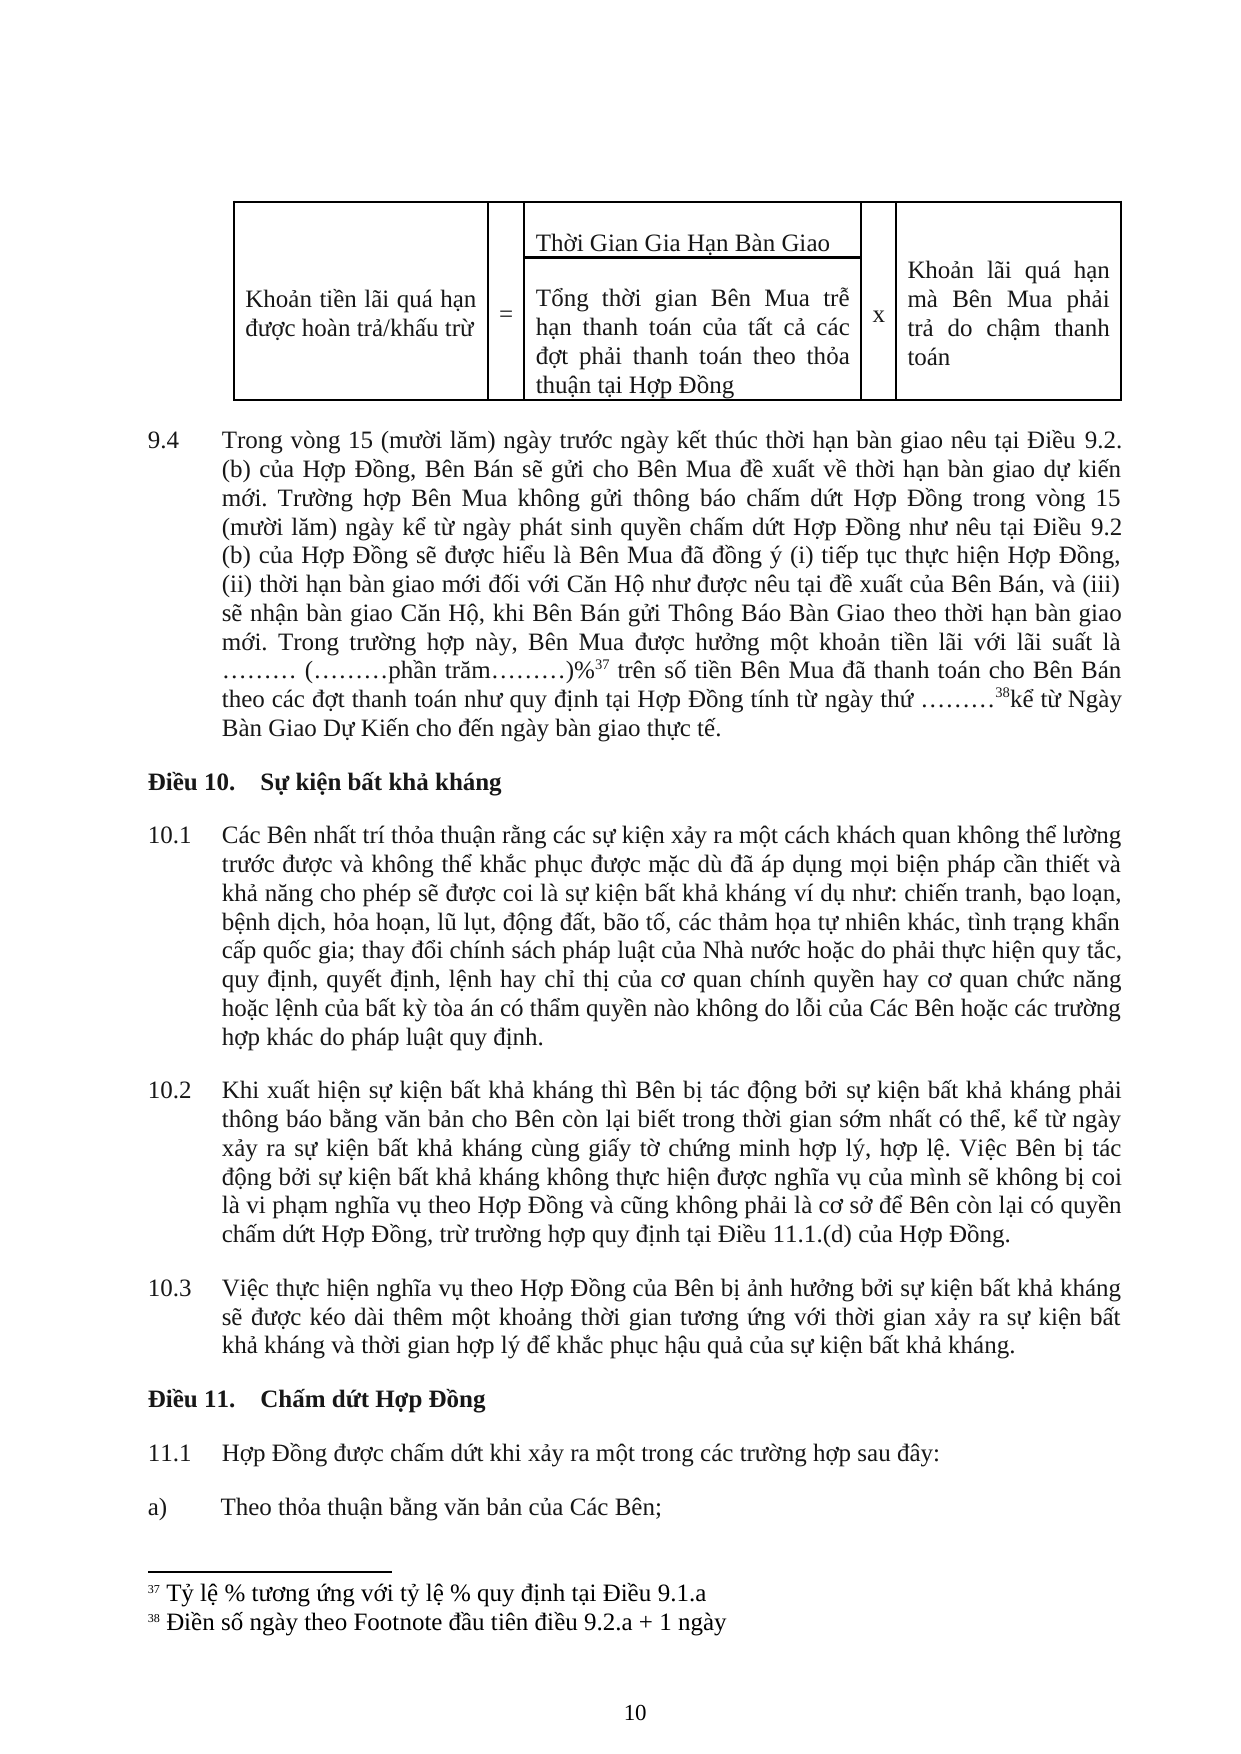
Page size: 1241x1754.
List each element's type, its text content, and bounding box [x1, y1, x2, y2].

list Trong vòng 15 (mười lăm) ngày trước ngày kết thúc thời hạn bàn giao nêu tại Điều 9.2.(b) của Hợp Đồng, Bên Bán sẽ gửi cho Bên Mua đề xuất về thời hạn bàn giao dự kiến mới. Trường hợp Bên Mua không gửi thông báo chấm dứt Hợp Đồng trong vòng 15 (mười lăm) ngày kể từ ngày phát sinh quyền chấm dứt Hợp Đồng như nêu tại Điều 9.2 (b) của Hợp Đồng sẽ được hiểu là Bên Mua đã đồng ý (i) tiếp tục thực hiện Hợp Đồng, (ii) thời hạn bàn giao mới đối với Căn Hộ như được nêu tại đề xuất của Bên Bán, và (iii) sẽ nhận bàn giao Căn Hộ, khi Bên Bán gửi Thông Báo Bàn Giao theo thời hạn bàn giao mới. Trong trường hợp này, Bên Mua được hưởng một khoản tiền lãi với lãi suất là ……… (………phần trăm………)% trên số tiền Bên Mua đã thanh toán cho Bên Bán theo các đợt thanh toán như quy định tại Hợp Đồng tính từ ngày thứ ………kể từ Ngày Bàn Giao Dự Kiến cho đến ngày bàn giao thực tế. [148, 426, 1122, 742]
table_header = [489, 203, 523, 398]
table_header x [862, 203, 895, 398]
list Các Bên nhất trí thỏa thuận rằng các sự kiện xảy ra một cách khách quan không thể lường trước được và không thể khắc phục được mặc dù đã áp dụng mọi biện pháp cần thiết và khả năng cho phép sẽ được coi là sự kiện bất khả kháng ví dụ như: chiến tranh, bạo loạn, bệnh dịch, hỏa hoạn, lũ lụt, động đất, bão tố, các thảm họa tự nhiên khác, tình trạng khẩn cấp quốc gia; thay đổi chính sách pháp luật của Nhà nước hoặc do phải thực hiện quy tắc, quy định, quyết định, lệnh hay chỉ thị của cơ quan chính quyền hay cơ quan chức năng hoặc lệnh của bất kỳ tòa án có thẩm quyền nào không do lỗi của Các Bên hoặc các trường hợp khác do pháp luật quy định. [148, 821, 1122, 1051]
table_header Khoản tiền lãi quá hạn được hoàn trả/khấu trừ [235, 203, 487, 398]
table_header Thời Gian Gia Hạn Bàn Giao [525, 203, 860, 256]
list Chấm dứt Hợp Đồng [148, 1384, 1122, 1413]
list Hợp Đồng được chấm dứt khi xảy ra một trong các trường hợp sau đây: [148, 1438, 1122, 1467]
list Việc thực hiện nghĩa vụ theo Hợp Đồng của Bên bị ảnh hưởng bởi sự kiện bất khả kháng sẽ được kéo dài thêm một khoảng thời gian tương ứng với thời gian xảy ra sự kiện bất khả kháng và thời gian hợp lý để khắc phục hậu quả của sự kiện bất khả kháng. [148, 1273, 1122, 1359]
list Theo thỏa thuận bằng văn bản của Các Bên; [148, 1492, 1122, 1521]
table_cell Tổng thời gian Bên Mua trễ hạn thanh toán của tất cả các đợt phải thanh toán theo thỏa thuận tại Hợp Đồng [525, 259, 860, 398]
list Sự kiện bất khả kháng [148, 767, 1122, 796]
list Khi xuất hiện sự kiện bất khả kháng thì Bên bị tác động bởi sự kiện bất khả kháng phải thông báo bằng văn bản cho Bên còn lại biết trong thời gian sớm nhất có thể, kể từ ngày xảy ra sự kiện bất khả kháng cùng giấy tờ chứng minh hợp lý, hợp lệ. Việc Bên bị tác động bởi sự kiện bất khả kháng không thực hiện được nghĩa vụ của mình sẽ không bị coi là vi phạm nghĩa vụ theo Hợp Đồng và cũng không phải là cơ sở để Bên còn lại có quyền chấm dứt Hợp Đồng, trừ trường hợp quy định tại Điều 11.1.(d) của Hợp Đồng. [148, 1076, 1122, 1248]
table_header Khoản lãi quá hạn mà Bên Mua phải trả do chậm thanh toán [897, 203, 1120, 398]
